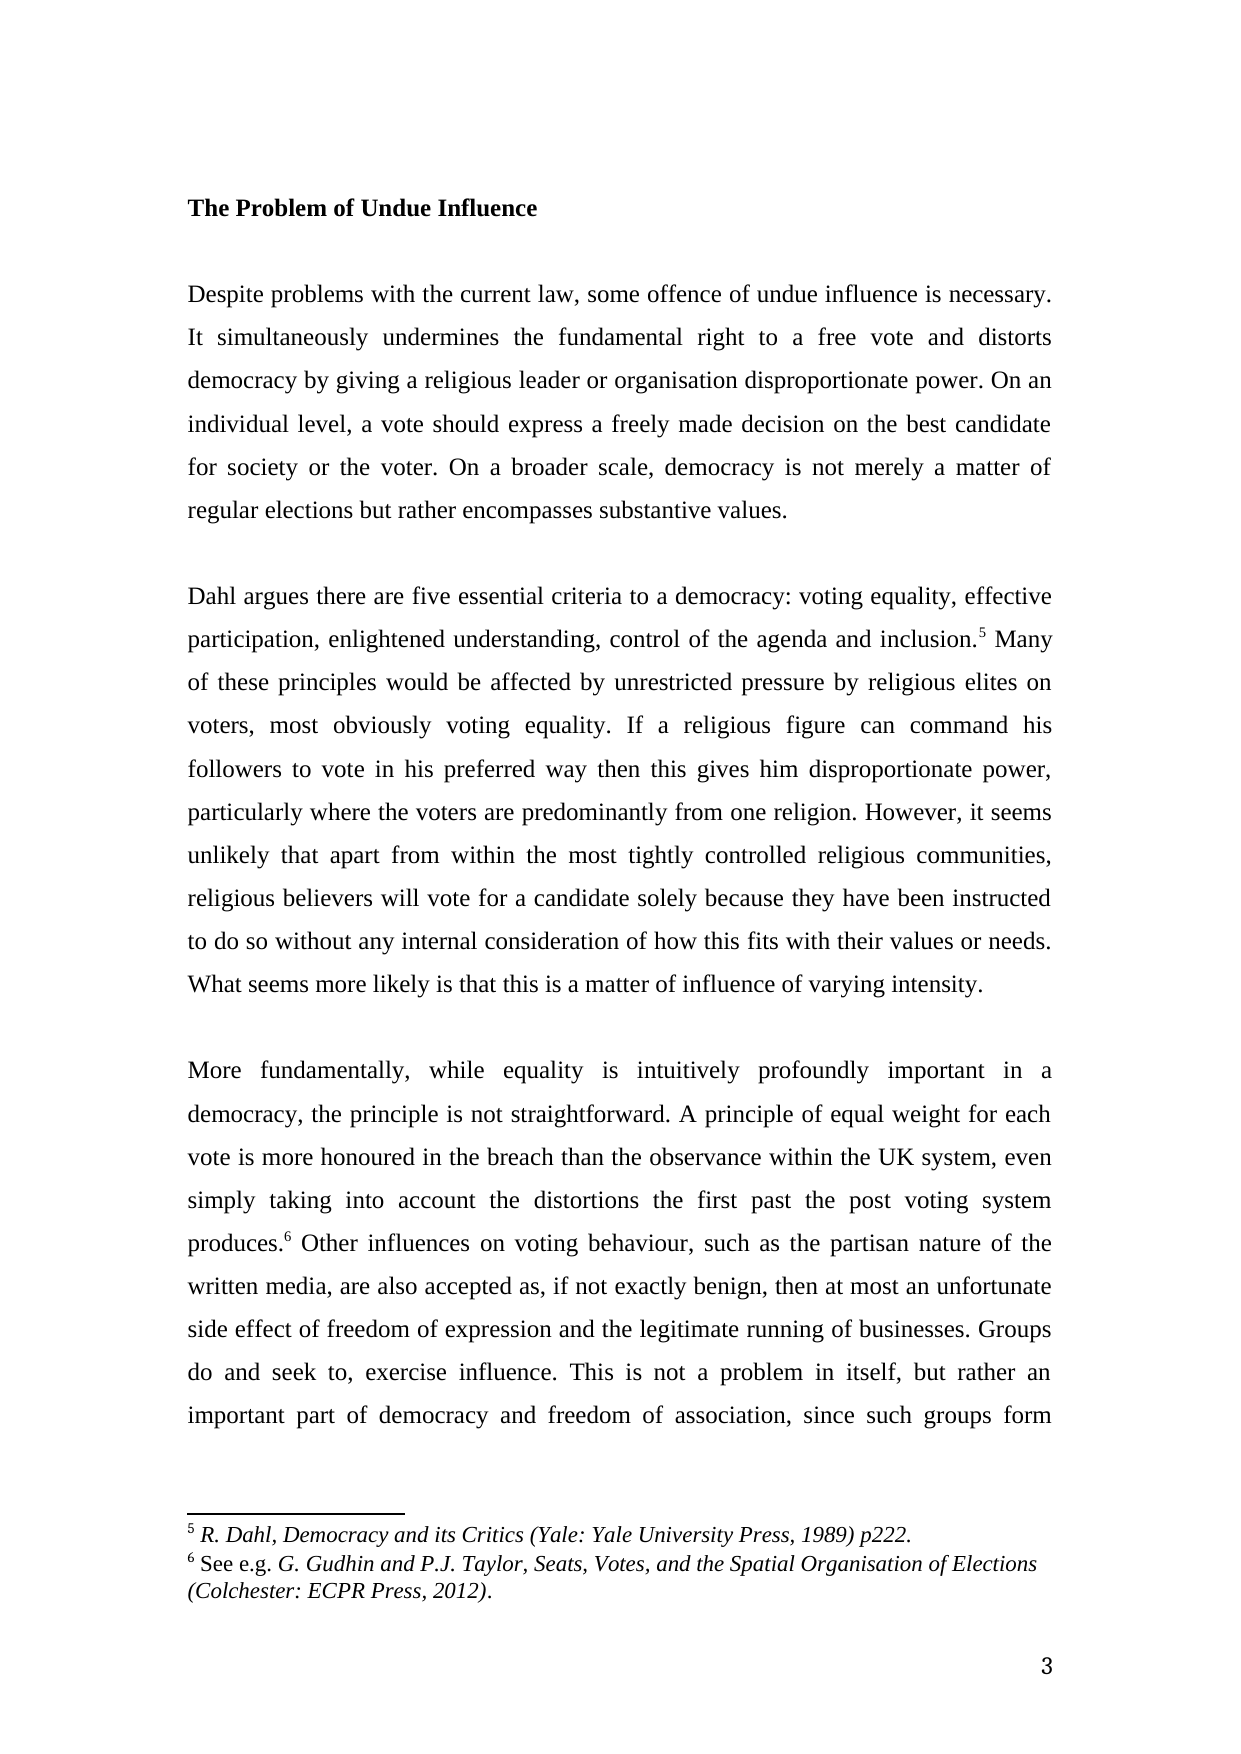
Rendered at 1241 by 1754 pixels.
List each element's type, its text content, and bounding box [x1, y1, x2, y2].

text The Problem of Undue Influence [187, 193, 1053, 222]
text Despite problems with the current law, some offence of undue influence is necessary. It simultaneously undermines the fundamental right to a free vote and distorts democracy by giving a religious leader or organisation disproportionate power. On an individual level, a vote should express a freely made decision on the best candidate for society or the voter. On a broader scale, democracy is not merely a matter of regular elections but rather encompasses substantive values. [187, 279, 1053, 524]
text Dahl argues there are five essential criteria to a democracy: voting equality, effective participation, enlightened understanding, control of the agenda and inclusion. Many of these principles would be affected by unrestricted pressure by religious elites on voters, most obviously voting equality. If a religious figure can command his followers to vote in his preferred way then this gives him disproportionate power, particularly where the voters are predominantly from one religion. However, it seems unlikely that apart from within the most tightly controlled religious communities, religious believers will vote for a candidate solely because they have been instructed to do so without any internal consideration of how this fits with their values or needs. What seems more likely is that this is a matter of influence of varying intensity. [187, 581, 1053, 998]
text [187, 1056, 1053, 1429]
